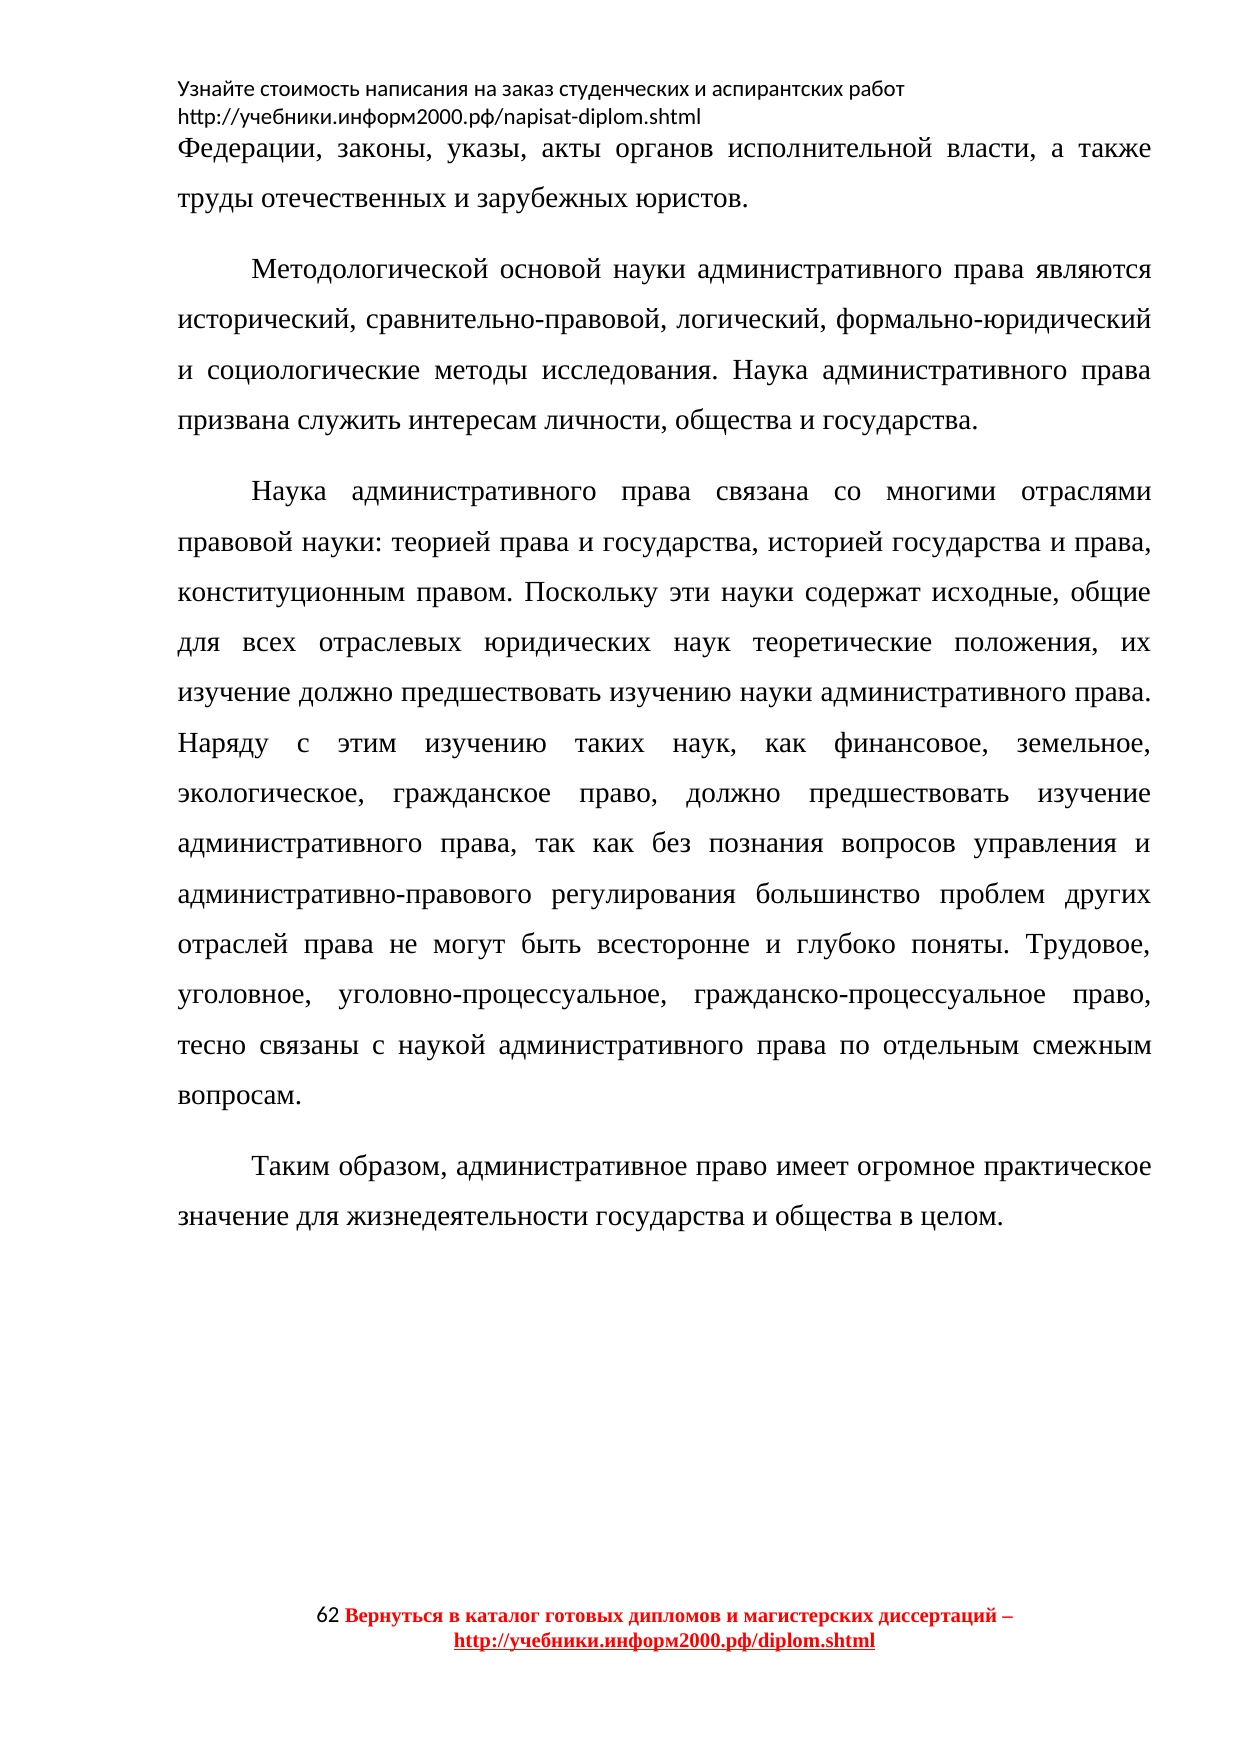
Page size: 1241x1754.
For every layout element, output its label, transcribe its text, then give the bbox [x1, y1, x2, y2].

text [177, 130, 1152, 214]
text Методологической основой науки административного права являются исторический, сравнительно-правовой, логический, формально-юридический и социологические методы исследования. Наука административного права призвана служить интересам личности, общества и государства. [177, 251, 1152, 436]
text Таким образом, административное право имеет огромное практическое значение для жизнедеятельности государства и общества в целом. [177, 1148, 1152, 1232]
text Наука административного права связана со многими отраслями правовой науки: теорией права и государства, историей государства и права, конституционным правом. Поскольку эти науки содержат исходные, общие для всех отраслевых юридических наук теоретические положения, их изучение должно предшествовать изучению науки административного права. Наряду с этим изучению таких наук, как финансовое, земельное, экологическое, гражданское право, должно предшествовать изучение административного права, так как без познания вопросов управления и административно-правового регулирования большинство проблем других отраслей права не могут быть всесторонне и глубоко поняты. Трудовое, уголовное, уголовно-процессуальное, гражданско-процессуальное право, тесно связаны с наукой административного права по отдельным смежным вопросам. [177, 473, 1152, 1111]
